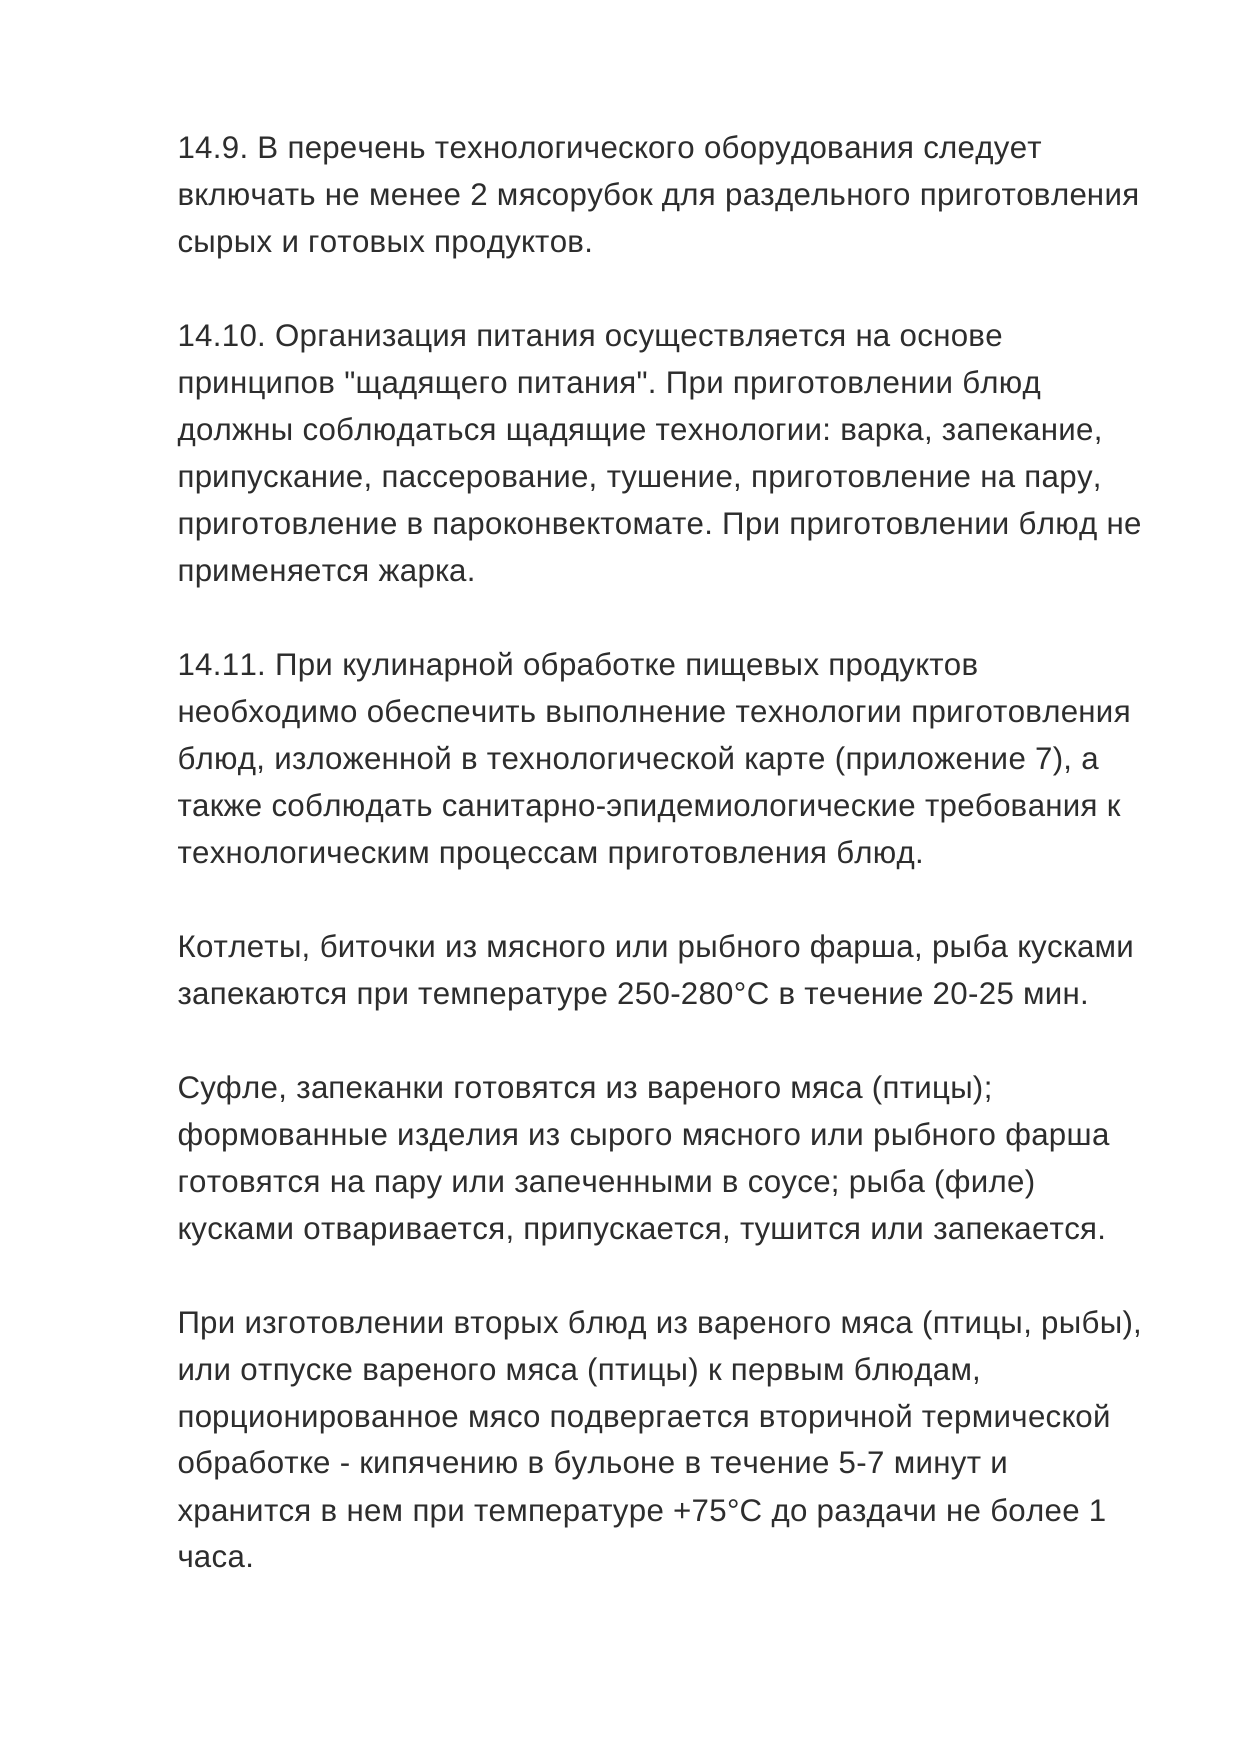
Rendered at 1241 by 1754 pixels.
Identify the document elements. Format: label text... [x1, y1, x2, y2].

text 14.10. Организация питания осуществляется на основе принципов "щадящего питания". При приготовлении блюд должны соблюдаться щадящие технологии: варка, запекание, припускание, пассерование, тушение, приготовление на пару, приготовление в пароконвектомате. При приготовлении блюд не применяется жарка. [177, 306, 1152, 635]
text 14.9. В перечень технологического оборудования следует включать не менее 2 мясорубок для раздельного приготовления сырых и готовых продуктов. [177, 118, 1152, 306]
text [177, 635, 1152, 1621]
